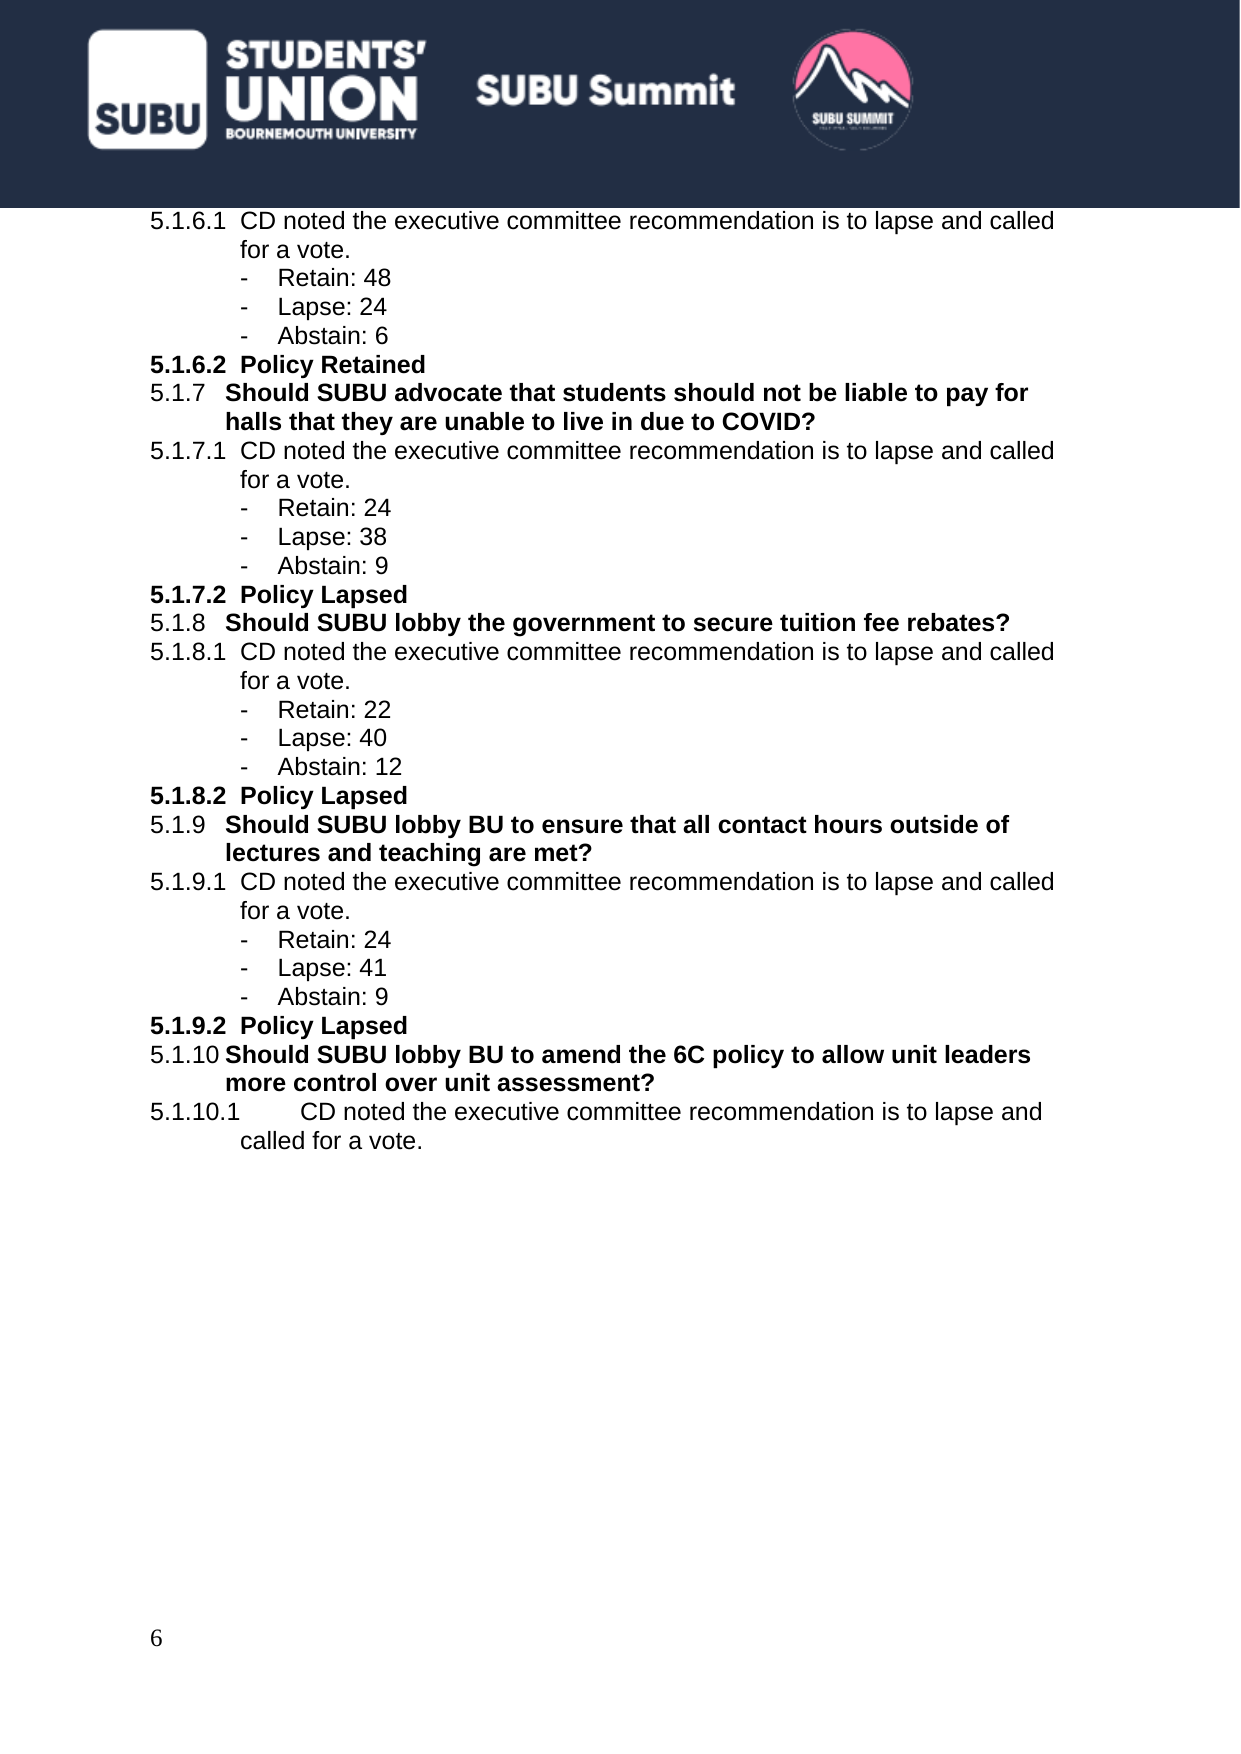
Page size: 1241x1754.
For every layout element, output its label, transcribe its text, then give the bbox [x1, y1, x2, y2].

subtitle Lapse: 38 [240, 522, 1090, 551]
subtitle Lapse: 24 [240, 292, 1090, 321]
subtitle Policy Lapsed [150, 781, 1090, 810]
subtitle Lapse: 40 [240, 723, 1090, 752]
subtitle CD noted the executive committee recommendation is to lapse and called for a vote. [150, 206, 1090, 263]
subtitle Abstain: 9 [240, 551, 1090, 580]
subtitle Abstain: 9 [240, 982, 1090, 1011]
subtitle Lapse: 41 [240, 953, 1090, 982]
subtitle Retain: 24 [240, 493, 1090, 522]
subtitle CD noted the executive committee recommendation is to lapse and called for a vote. [150, 867, 1090, 925]
subtitle Should SUBU lobby BU to ensure that all contact hours outside of lectures and teaching are met? [150, 810, 1090, 867]
subtitle CD noted the executive committee recommendation is to lapse and called for a vote. [150, 1097, 1090, 1155]
subtitle Retain: 22 [240, 695, 1090, 723]
subtitle Retain: 24 [240, 925, 1090, 953]
subtitle Should SUBU lobby BU to amend the 6C policy to allow unit leaders more control over unit assessment? [150, 1040, 1090, 1097]
subtitle Policy Lapsed [150, 580, 1090, 608]
subtitle CD noted the executive committee recommendation is to lapse and called for a vote. [150, 436, 1090, 493]
subtitle Policy Lapsed [150, 1011, 1090, 1040]
subtitle Abstain: 6 [240, 321, 1090, 350]
subtitle Policy Retained [150, 350, 1090, 378]
subtitle Retain: 48 [240, 263, 1090, 292]
subtitle CD noted the executive committee recommendation is to lapse and called for a vote. [150, 637, 1090, 695]
subtitle Abstain: 12 [240, 752, 1090, 781]
subtitle Should SUBU advocate that students should not be liable to pay for halls that they are unable to live in due to COVID? [150, 378, 1090, 436]
subtitle Should SUBU lobby the government to secure tuition fee rebates? [150, 608, 1090, 637]
